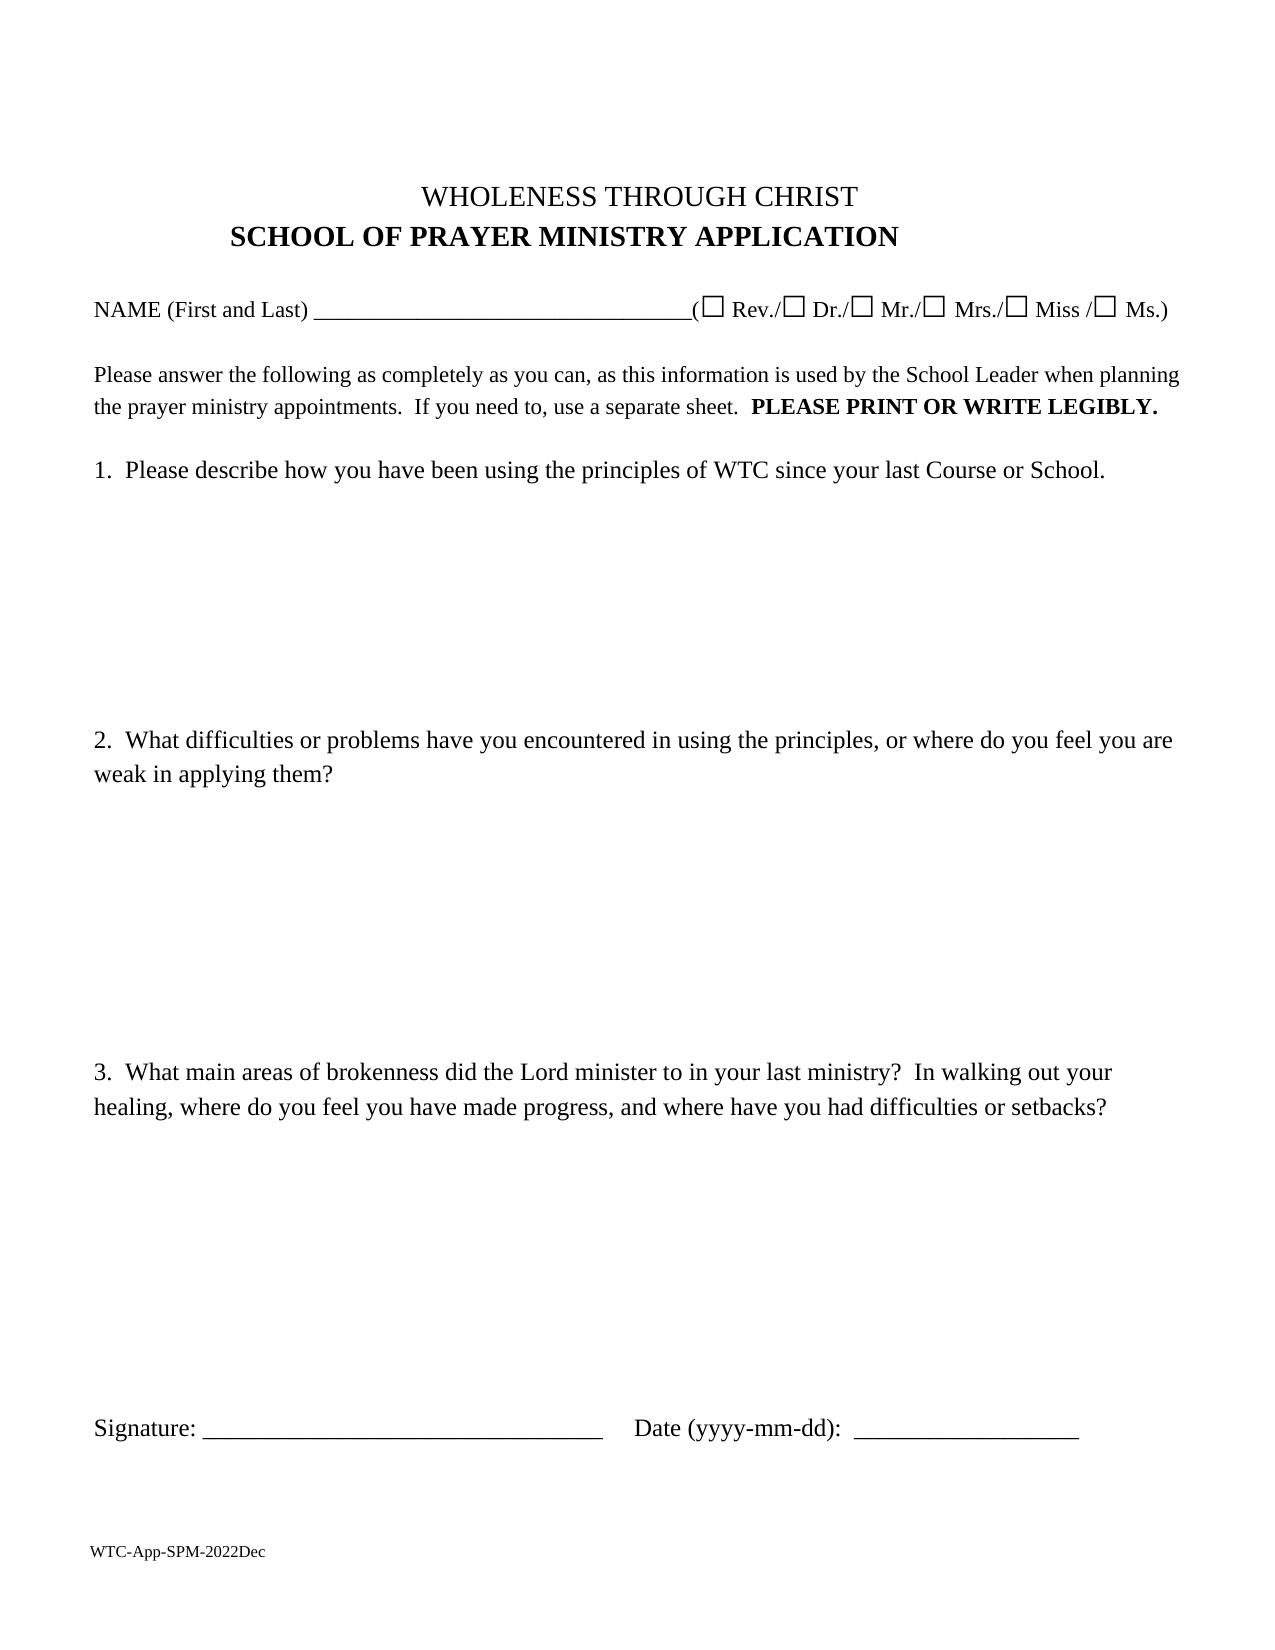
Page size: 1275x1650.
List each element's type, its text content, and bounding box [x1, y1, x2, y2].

text Signature: ________________________________ Date (yyyy-mm-dd): __________________ [94, 1413, 1185, 1442]
text 2. What difficulties or problems have you encountered in using the principles, or where do you feel you are weak in applying them? [94, 725, 1185, 788]
text Please answer the following as completely as you can, as this information is used by the School Leader when planning the prayer ministry appointments. If you need to, use a separate sheet. PLEASE PRINT OR WRITE LEGIBLY. [94, 361, 1185, 419]
text SCHOOL OF PRAYER MINISTRY APPLICATION [0, 219, 1185, 252]
text WHOLENESS THROUGH CHRIST [94, 179, 1185, 212]
text NAME (First and Last) _________________________________(☐ Rev./☐ Dr./☐ Mr./☐ Mrs./☐ Miss /☐ Ms.) [94, 290, 1185, 324]
text 1. Please describe how you have been using the principles of WTC since your last Course or School. [94, 455, 1185, 484]
text 3. What main areas of brokenness did the Lord minister to in your last ministry? In walking out your healing, where do you feel you have made progress, and where have you had difficulties or setbacks? [94, 1057, 1185, 1120]
